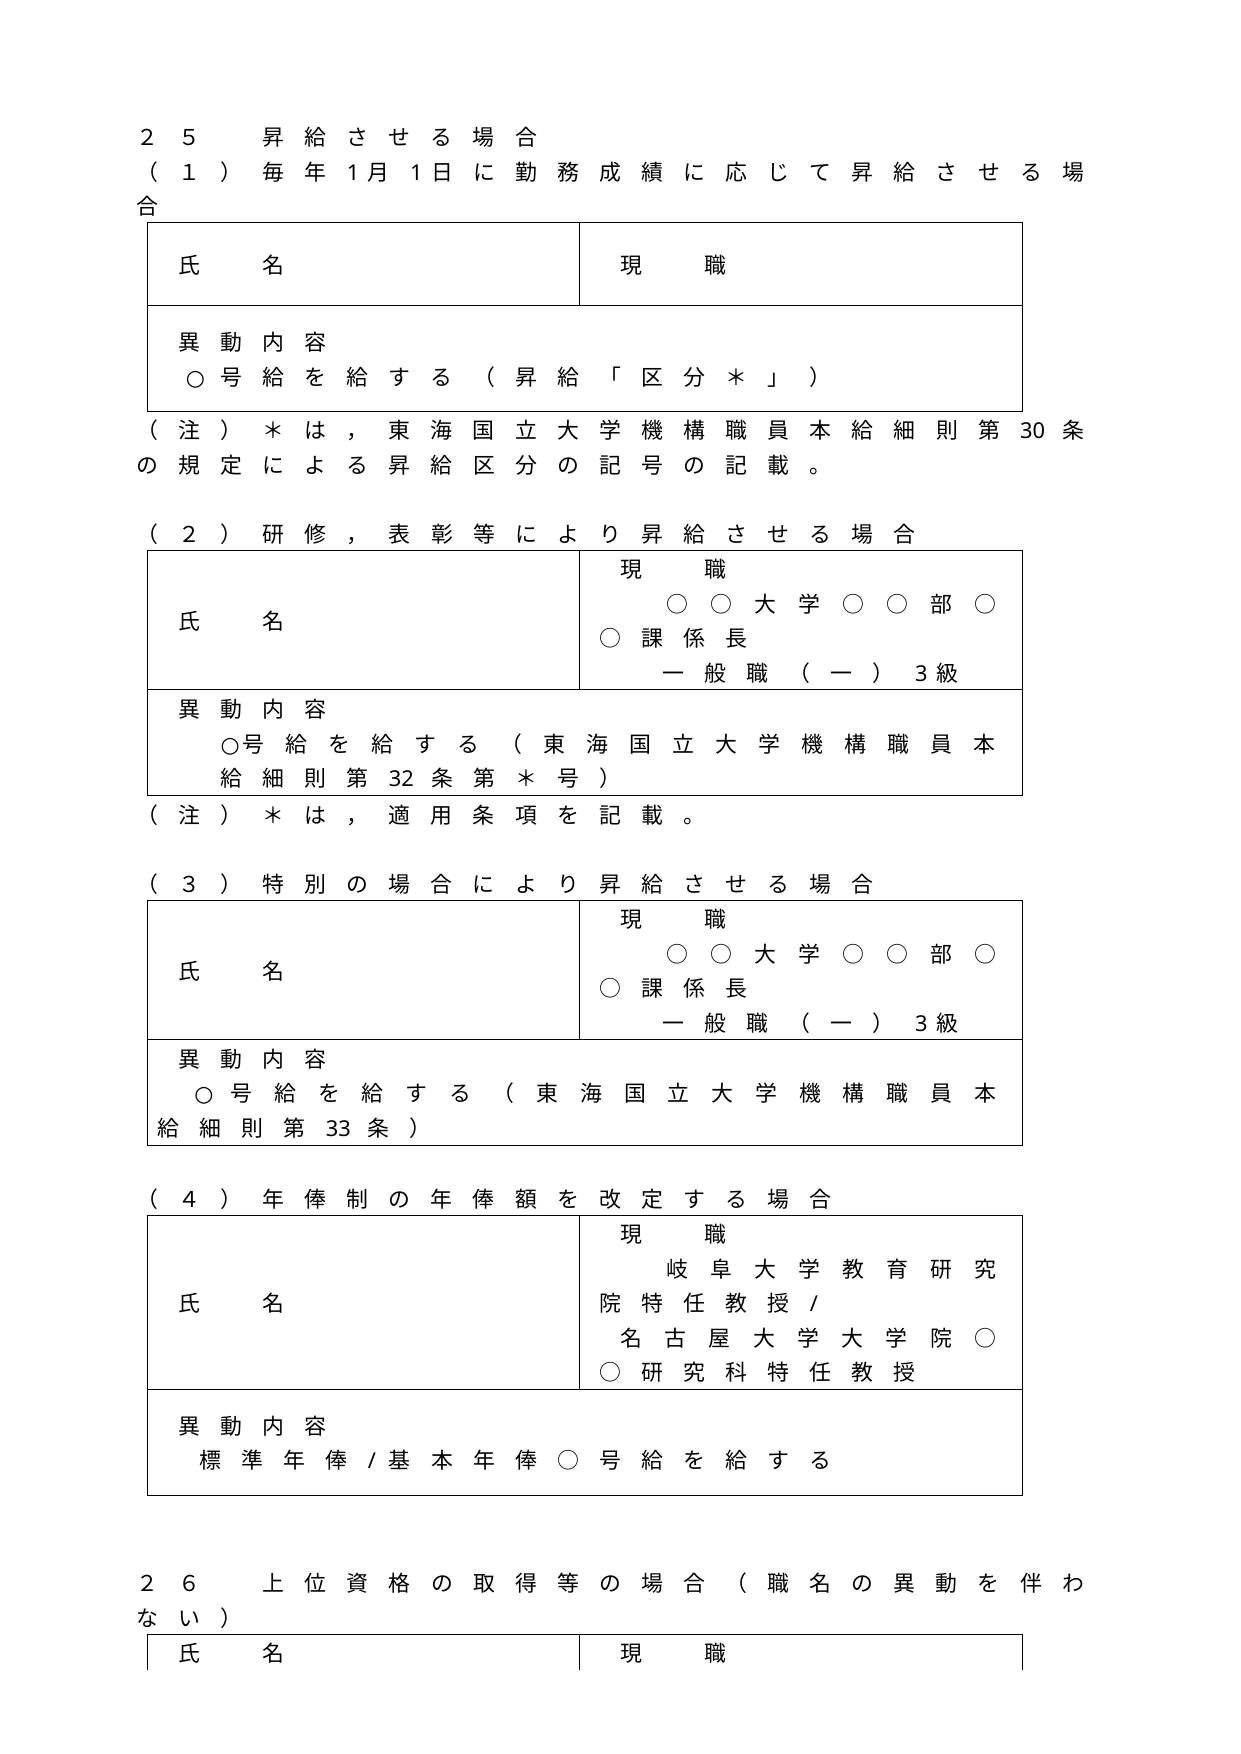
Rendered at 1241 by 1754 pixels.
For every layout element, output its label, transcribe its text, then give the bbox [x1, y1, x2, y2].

text ２５ 昇給させる場合 [136, 119, 1104, 153]
text （注）＊は，東海国立大学機構職員本給細則第30条の規定による昇給区分の記号の記載。 [136, 412, 1104, 481]
table_header 氏 名 [148, 551, 579, 689]
table_header 氏 名 [148, 1216, 579, 1388]
text （３）特別の場合により昇給させる場合 [136, 865, 1104, 900]
table_header 氏 名 [148, 223, 579, 305]
table_cell 異動内容 ○号給を給する（東海国立大学機構職員本給細則第33条） [148, 1040, 1022, 1145]
table_header 現 職 岐阜大学教育研究院特任教授/ 名古屋大学大学院○○研究科特任教授 [580, 1216, 1022, 1388]
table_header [580, 1635, 1022, 1670]
table_header 現 職 [580, 223, 1022, 305]
table_header 氏 名 [148, 901, 579, 1039]
text （２）研修，表彰等により昇給させる場合 [136, 516, 1104, 550]
table_header 氏 名 [148, 1635, 579, 1670]
text （注）＊は，適用条項を記載。 [136, 796, 1104, 831]
table_cell 異動内容 ○号給を給する（昇給「区分＊」） [148, 306, 1022, 411]
text ２６ 上位資格の取得等の場合（職名の異動を伴わない） [136, 1565, 1104, 1634]
table_cell 異動内容 標準年俸/基本年俸○号給を給する [148, 1390, 1022, 1495]
table_cell 異動内容 ○号給を給する（東海国立大学機構職員本給細則第32条第＊号） [148, 690, 1022, 795]
table_header 現 職 ○○大学○○部○○課係長 一般職（一）3級 [580, 551, 1022, 689]
text （１）毎年1月1日に勤務成績に応じて昇給させる場合 [136, 153, 1104, 222]
text （４）年俸制の年俸額を改定する場合 [136, 1181, 1104, 1215]
table_header 現 職 ○○大学○○部○○課係長 一般職（一）3級 [580, 901, 1022, 1039]
